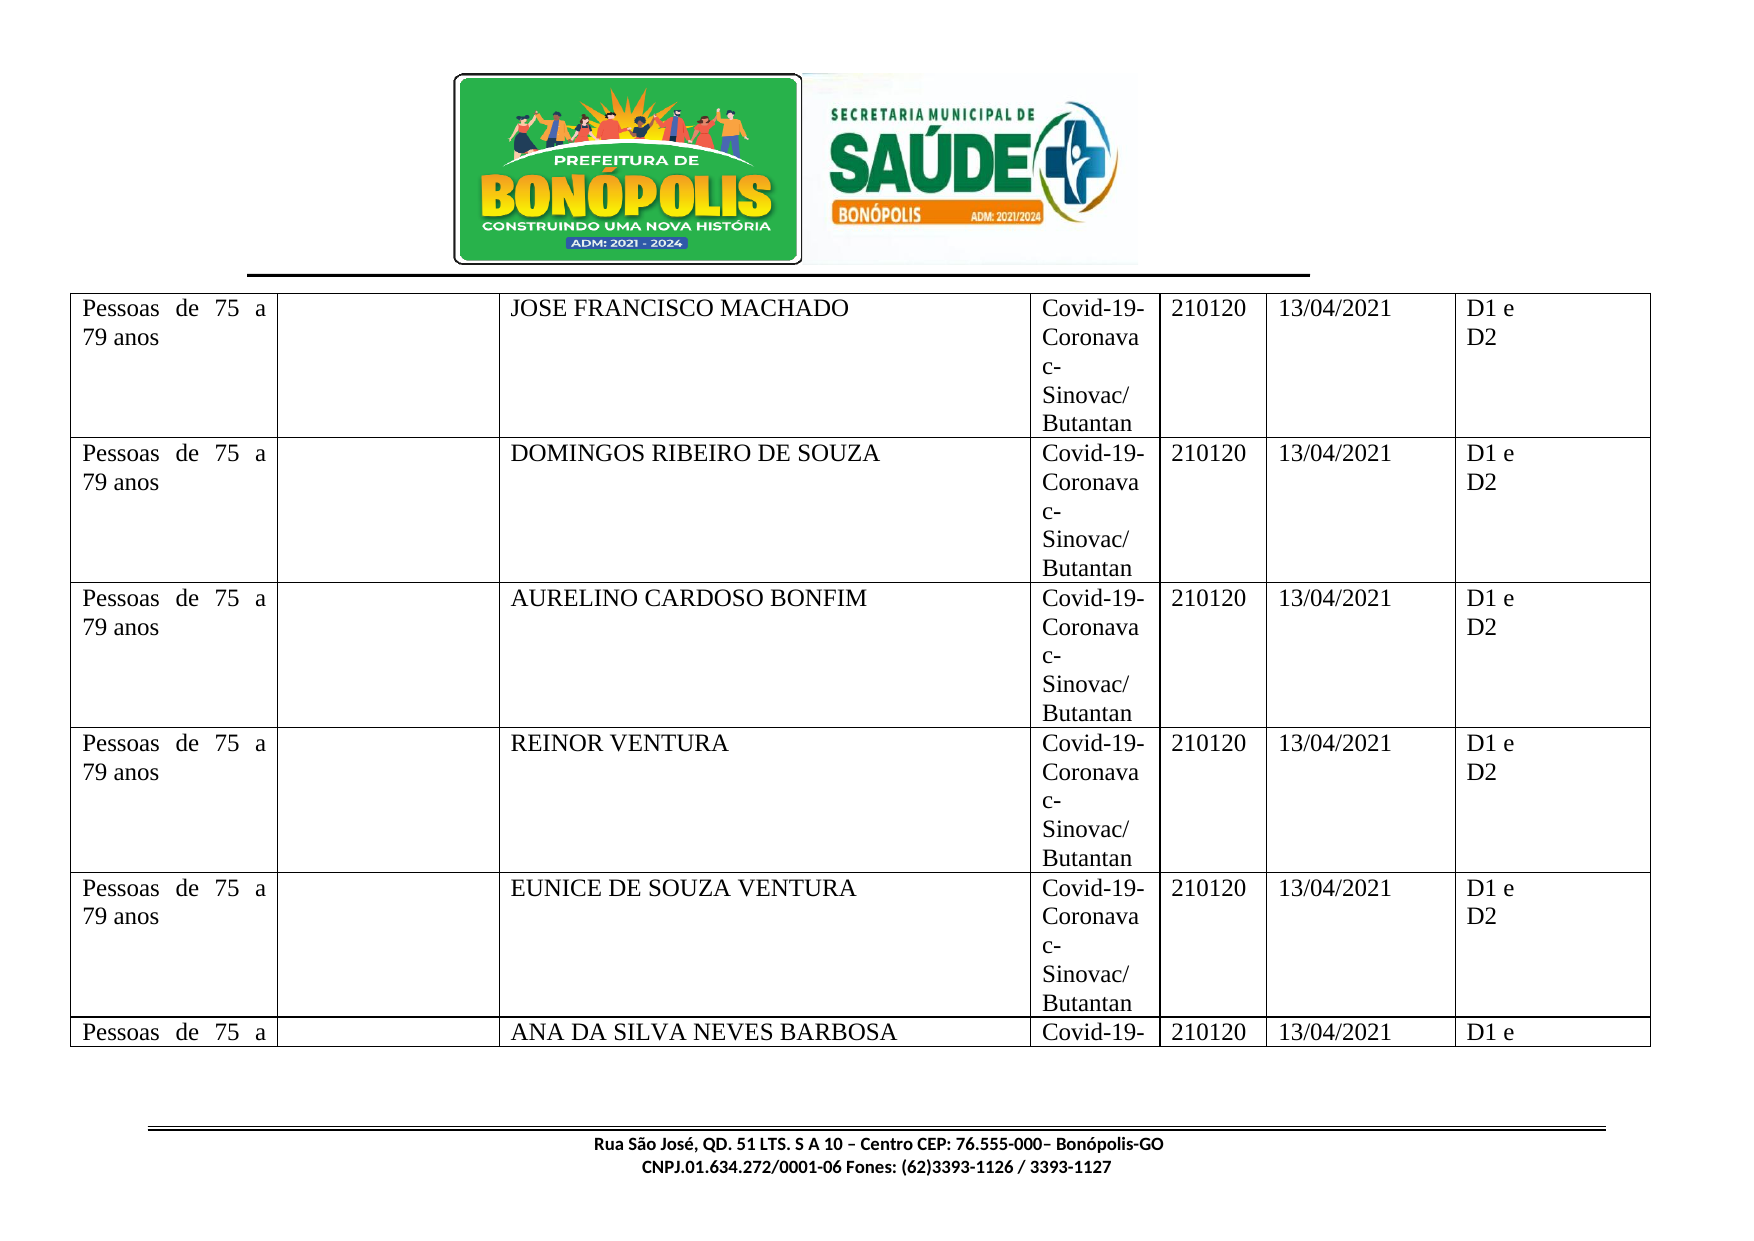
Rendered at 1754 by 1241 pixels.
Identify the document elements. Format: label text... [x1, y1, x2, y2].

table_cell Pessoas de 75 a 79 anos [71, 728, 277, 872]
table_cell [278, 873, 499, 1016]
table_cell Pessoas de 75 a 79 anos [71, 438, 277, 582]
table_cell 13/04/2021 [1267, 294, 1455, 437]
table_cell 210120 [1161, 1018, 1266, 1046]
table_cell [278, 438, 499, 582]
table_cell REINOR VENTURA [500, 728, 1030, 872]
table_cell D1 e D2 [1456, 873, 1650, 1016]
table_cell EUNICE DE SOUZA VENTURA [500, 873, 1030, 1016]
table_cell Covid-19-Coronavac-Sinovac/Butantan [1031, 728, 1159, 872]
table_cell D1 e D2 [1456, 728, 1650, 872]
picture [453, 73, 1139, 265]
table_cell [278, 583, 499, 727]
table_cell 13/04/2021 [1267, 728, 1455, 872]
table_cell 210120 [1161, 583, 1266, 727]
table_cell D1 e D2 [1456, 583, 1650, 727]
table_cell [278, 1018, 499, 1046]
table_cell AURELINO CARDOSO BONFIM [500, 583, 1030, 727]
table_cell Covid-19-Coronavac-Sinovac/Butantan [1031, 294, 1159, 437]
table_cell Pessoas de 75 a 79 anos [71, 873, 277, 1016]
table_cell D1 e D2 [1456, 294, 1650, 437]
table_cell 210120 [1161, 294, 1266, 437]
table_cell 210120 [1161, 728, 1266, 872]
table_cell Pessoas de 75 a 79 anos [71, 294, 277, 437]
table_cell 210120 [1161, 438, 1266, 582]
table_cell 13/04/2021 [1267, 438, 1455, 582]
table_cell 13/04/2021 [1267, 873, 1455, 1016]
table_cell Covid-19-Coronavac-Sinovac/Butantan [1031, 438, 1159, 582]
table_cell [278, 294, 499, 437]
table_cell 13/04/2021 [1267, 1018, 1455, 1046]
table_cell JOSE FRANCISCO MACHADO [500, 294, 1030, 437]
table_cell D1 e D2 [1456, 438, 1650, 582]
table_cell Covid-19-Coronavac-Sinovac/Butantan [1031, 873, 1159, 1016]
table_cell [278, 728, 499, 872]
table_cell 210120 [1161, 873, 1266, 1016]
table_cell Pessoas de 75 a 79 anos [71, 583, 277, 727]
table_cell Covid-19-Coronavac-Sinovac/Butantan [1031, 583, 1159, 727]
table_cell Pessoas de 75 a 79 anos [71, 1018, 277, 1046]
table_cell D1 e D2 [1456, 1018, 1650, 1046]
table_cell DOMINGOS RIBEIRO DE SOUZA [500, 438, 1030, 582]
table_cell Covid-19-Coronavac-Sinovac/Butantan [1031, 1018, 1159, 1046]
table_cell 13/04/2021 [1267, 583, 1455, 727]
table_cell ANA DA SILVA NEVES BARBOSA [500, 1018, 1030, 1046]
